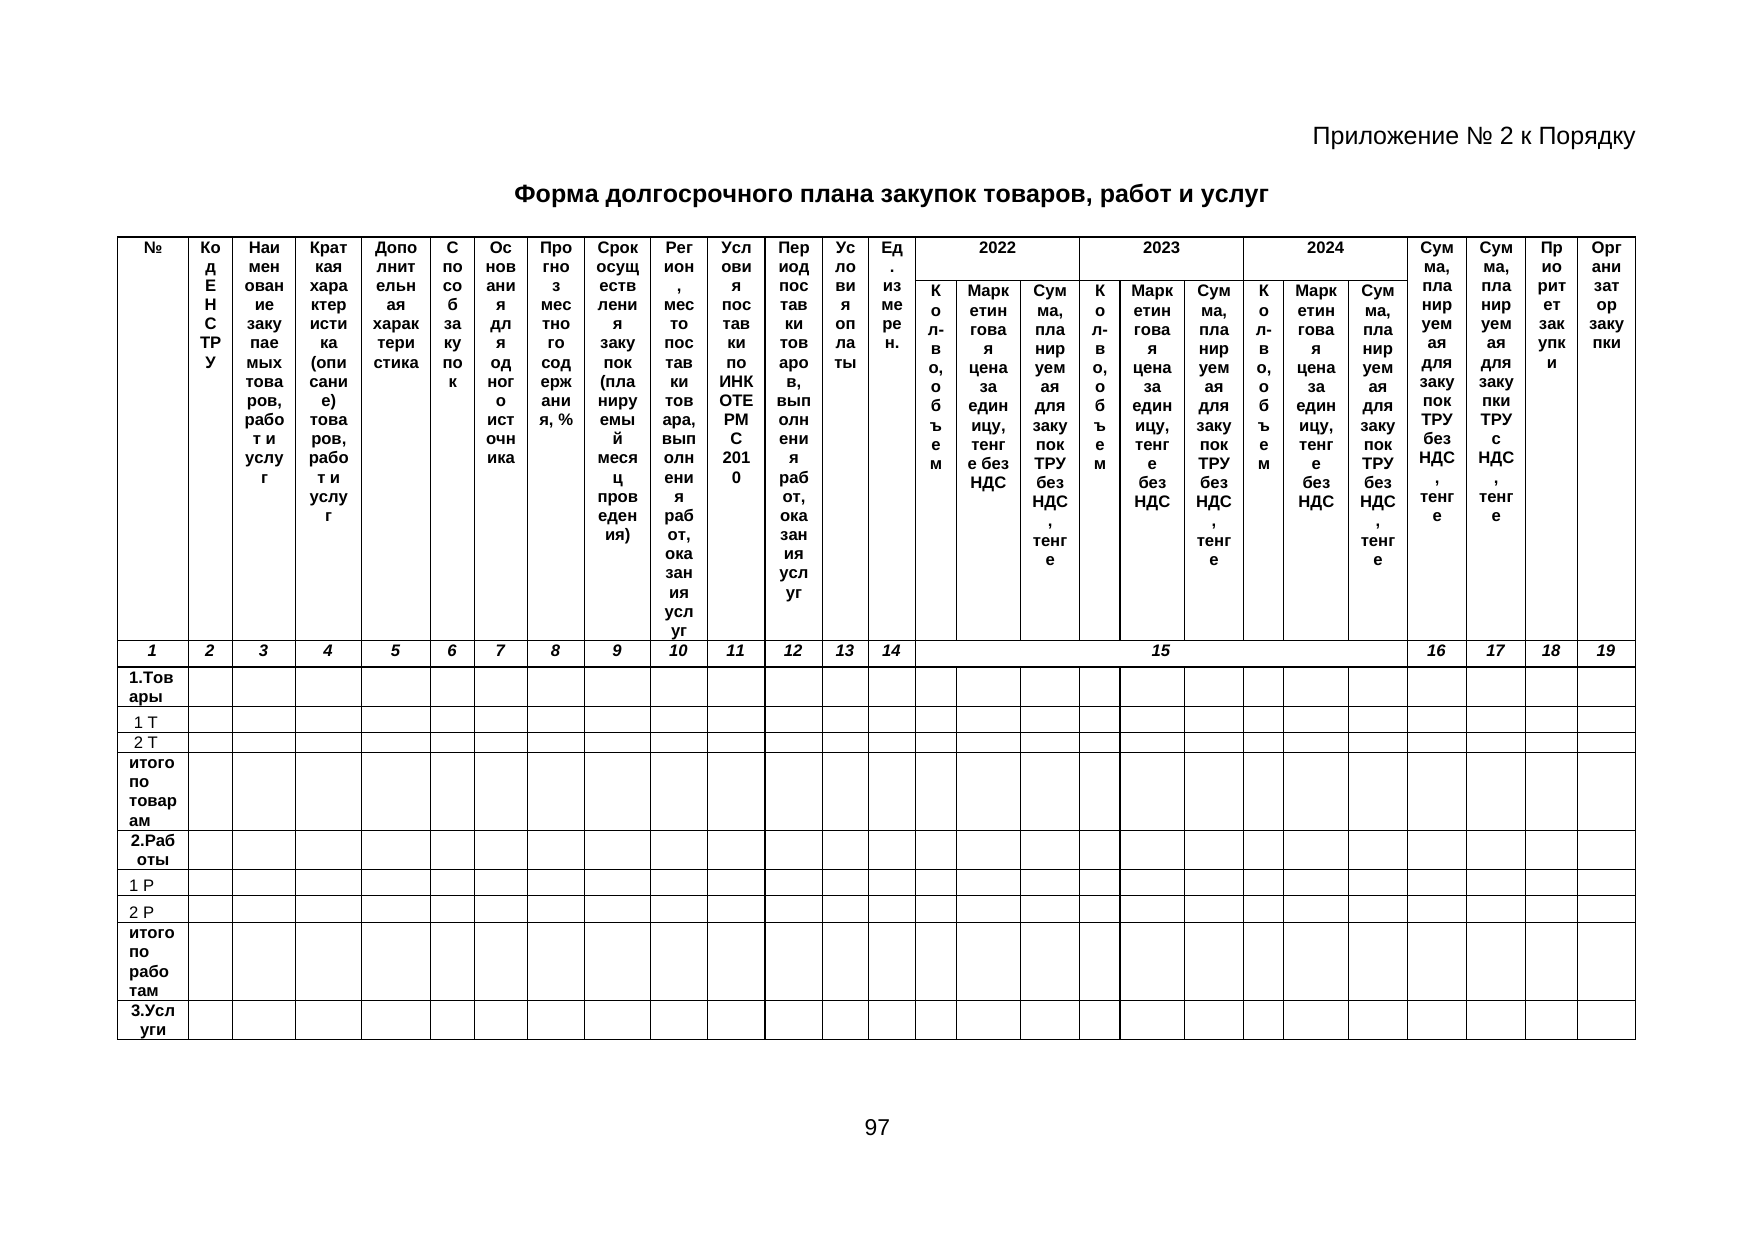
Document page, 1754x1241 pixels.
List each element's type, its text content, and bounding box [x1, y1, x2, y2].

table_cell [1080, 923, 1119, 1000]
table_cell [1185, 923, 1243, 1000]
table_cell [585, 707, 650, 732]
table_cell [1121, 733, 1184, 752]
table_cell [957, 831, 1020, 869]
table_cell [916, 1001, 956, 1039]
table_cell [1349, 733, 1407, 752]
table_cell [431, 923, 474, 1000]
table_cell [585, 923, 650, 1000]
table_cell [766, 753, 822, 829]
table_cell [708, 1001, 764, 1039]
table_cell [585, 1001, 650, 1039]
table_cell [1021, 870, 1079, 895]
table_cell [585, 668, 650, 706]
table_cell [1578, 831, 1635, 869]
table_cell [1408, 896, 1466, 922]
table_cell [1578, 707, 1635, 732]
table_cell [766, 733, 822, 752]
table_cell [1284, 668, 1348, 706]
table_cell 4 [296, 641, 361, 666]
table_cell [585, 733, 650, 752]
table_cell [296, 707, 361, 732]
table_cell [362, 707, 430, 732]
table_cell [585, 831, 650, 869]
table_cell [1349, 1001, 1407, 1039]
table_header Код ЕНСТРУ [189, 238, 232, 640]
table_cell 19 [1578, 641, 1635, 666]
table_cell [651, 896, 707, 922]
table_cell [916, 668, 956, 706]
table_cell [708, 753, 764, 829]
table_cell [869, 733, 915, 752]
table_cell [362, 753, 430, 829]
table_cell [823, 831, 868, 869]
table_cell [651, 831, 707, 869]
table_cell [1185, 707, 1243, 732]
table_cell [1349, 753, 1407, 829]
table_cell [1021, 668, 1079, 706]
table_header 2022 [916, 238, 1079, 280]
table_cell [1080, 668, 1119, 706]
table_cell 2 Т [118, 733, 188, 752]
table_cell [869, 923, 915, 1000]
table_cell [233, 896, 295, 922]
table_cell [651, 753, 707, 829]
table_cell [869, 707, 915, 732]
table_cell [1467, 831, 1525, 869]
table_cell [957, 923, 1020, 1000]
table_cell [233, 733, 295, 752]
table_cell [475, 753, 527, 829]
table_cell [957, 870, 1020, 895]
table_cell [916, 733, 956, 752]
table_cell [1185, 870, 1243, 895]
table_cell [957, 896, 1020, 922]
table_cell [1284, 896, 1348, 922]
table_cell 6 [431, 641, 474, 666]
table_cell [189, 733, 232, 752]
table_cell [1121, 753, 1184, 829]
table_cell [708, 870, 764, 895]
table_cell Сумма, планируемая для закупок ТРУ без НДС, тенге [1185, 281, 1243, 640]
table_cell [528, 668, 584, 706]
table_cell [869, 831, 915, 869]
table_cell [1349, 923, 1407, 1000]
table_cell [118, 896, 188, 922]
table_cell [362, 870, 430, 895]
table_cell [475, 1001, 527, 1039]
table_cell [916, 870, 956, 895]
table_cell 9 [585, 641, 650, 666]
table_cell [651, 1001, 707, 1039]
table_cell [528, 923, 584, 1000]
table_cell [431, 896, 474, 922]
table_cell [1121, 707, 1184, 732]
table_cell [233, 707, 295, 732]
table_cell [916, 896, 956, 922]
table_header Сумма, планируемая для закупки ТРУ с НДС, тенге [1467, 238, 1525, 640]
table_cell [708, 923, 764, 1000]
table_cell 8 [528, 641, 584, 666]
table_cell [1526, 707, 1577, 732]
table_cell [957, 668, 1020, 706]
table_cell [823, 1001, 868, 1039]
table_cell [585, 753, 650, 829]
list Приложение № 2 к Порядку [118, 121, 1636, 150]
table_header № [118, 238, 188, 640]
table_cell [766, 668, 822, 706]
table_cell [189, 707, 232, 732]
table_cell [1185, 753, 1243, 829]
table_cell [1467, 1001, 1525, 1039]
table_cell [189, 753, 232, 829]
table_cell [823, 733, 868, 752]
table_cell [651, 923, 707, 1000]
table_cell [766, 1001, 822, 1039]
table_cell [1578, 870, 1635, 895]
table_cell Сумма, планируемая для закупок ТРУ без НДС, тенге [1021, 281, 1079, 640]
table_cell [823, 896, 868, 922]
table_cell 10 [651, 641, 707, 666]
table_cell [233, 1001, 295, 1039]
table_cell 15 [916, 641, 1407, 666]
table_cell [1408, 707, 1466, 732]
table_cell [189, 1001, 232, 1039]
table_cell [1467, 733, 1525, 752]
table_cell [1349, 707, 1407, 732]
table_cell [1467, 753, 1525, 829]
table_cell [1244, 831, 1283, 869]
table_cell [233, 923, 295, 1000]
table_header Наименование закупаемых товаров, работ и услуг [233, 238, 295, 640]
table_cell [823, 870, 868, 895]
table_cell 17 [1467, 641, 1525, 666]
table_cell [651, 707, 707, 732]
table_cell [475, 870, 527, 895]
table_cell [1467, 668, 1525, 706]
table_header Условия оплаты [823, 238, 868, 640]
table_cell [1578, 753, 1635, 829]
table_cell [916, 753, 956, 829]
table_cell [431, 707, 474, 732]
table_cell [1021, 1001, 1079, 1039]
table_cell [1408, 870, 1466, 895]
table_header Срок осуществления закупок (планируемый месяц проведения) [585, 238, 650, 640]
table_cell [916, 707, 956, 732]
table_cell [233, 668, 295, 706]
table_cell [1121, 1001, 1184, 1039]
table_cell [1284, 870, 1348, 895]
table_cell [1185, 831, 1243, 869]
table_cell 16 [1408, 641, 1466, 666]
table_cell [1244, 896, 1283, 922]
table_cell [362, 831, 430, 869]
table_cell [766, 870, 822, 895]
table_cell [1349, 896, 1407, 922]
table_cell [1284, 733, 1348, 752]
table_cell [189, 668, 232, 706]
table_cell Маркетинговая цена за единицу, тенге без НДС [1284, 281, 1348, 640]
table_cell [708, 707, 764, 732]
table_cell [475, 668, 527, 706]
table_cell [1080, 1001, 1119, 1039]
table_cell 1 [118, 641, 188, 666]
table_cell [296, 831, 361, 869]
table_cell [296, 668, 361, 706]
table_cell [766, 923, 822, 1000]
table_cell 18 [1526, 641, 1577, 666]
table_cell [957, 707, 1020, 732]
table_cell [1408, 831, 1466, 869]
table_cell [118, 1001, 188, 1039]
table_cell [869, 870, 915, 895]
table_cell [431, 753, 474, 829]
table_cell [651, 733, 707, 752]
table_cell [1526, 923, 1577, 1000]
table_cell 2 [189, 641, 232, 666]
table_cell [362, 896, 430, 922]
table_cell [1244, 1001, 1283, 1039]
table_cell 12 [766, 641, 822, 666]
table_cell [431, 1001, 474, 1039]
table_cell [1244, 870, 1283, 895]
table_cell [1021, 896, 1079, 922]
table_cell Сумма, планируемая для закупок ТРУ без НДС, тенге [1349, 281, 1407, 640]
table_cell [1244, 668, 1283, 706]
table_cell Кол-во, объем [1244, 281, 1283, 640]
table_cell [1284, 753, 1348, 829]
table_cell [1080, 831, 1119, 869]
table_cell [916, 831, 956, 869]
table_cell [528, 733, 584, 752]
table_header Организатор закупки [1578, 238, 1635, 640]
table_cell [189, 831, 232, 869]
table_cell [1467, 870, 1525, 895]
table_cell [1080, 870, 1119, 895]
table_cell [957, 733, 1020, 752]
table_cell [1021, 753, 1079, 829]
table_cell [1349, 668, 1407, 706]
table_cell [1080, 707, 1119, 732]
table_cell [1578, 668, 1635, 706]
table_cell 14 [869, 641, 915, 666]
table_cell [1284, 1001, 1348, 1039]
table_cell [1021, 707, 1079, 732]
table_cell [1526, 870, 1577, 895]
table_cell [1185, 733, 1243, 752]
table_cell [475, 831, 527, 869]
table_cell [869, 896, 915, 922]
table_cell [362, 733, 430, 752]
table_cell [475, 707, 527, 732]
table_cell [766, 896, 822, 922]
table_header Дополнительная характеристика [362, 238, 430, 640]
table_cell [362, 668, 430, 706]
table_cell 1.Товары [118, 668, 188, 706]
table_header Краткая характеристика (описание) товаров, работ и услуг [296, 238, 361, 640]
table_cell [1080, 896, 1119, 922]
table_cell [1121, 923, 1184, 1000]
table_header Приоритет закупки [1526, 238, 1577, 640]
table_cell [766, 707, 822, 732]
table_cell [528, 707, 584, 732]
table_cell Маркетинговая цена за единицу, тенге без НДС [1121, 281, 1184, 640]
table_cell [1408, 668, 1466, 706]
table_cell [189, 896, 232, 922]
table_cell 3 [233, 641, 295, 666]
table_cell [431, 668, 474, 706]
table_cell 11 [708, 641, 764, 666]
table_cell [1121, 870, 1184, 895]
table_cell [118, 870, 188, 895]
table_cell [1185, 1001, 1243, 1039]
table_cell [1408, 733, 1466, 752]
table_header Прогноз местного содержания, % [528, 238, 584, 640]
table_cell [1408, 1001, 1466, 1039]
table_header Сумма, планируемая для закупок ТРУ без НДС, тенге [1408, 238, 1466, 640]
table_cell [1244, 707, 1283, 732]
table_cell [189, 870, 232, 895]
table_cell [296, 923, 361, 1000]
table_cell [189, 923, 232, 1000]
table_header Способ закупок [431, 238, 474, 640]
table_header Регион, место поставки товара, выполнения работ, оказания услуг [651, 238, 707, 640]
table_header Основания для одного источника [475, 238, 527, 640]
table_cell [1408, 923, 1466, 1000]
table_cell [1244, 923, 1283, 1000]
table_cell [869, 753, 915, 829]
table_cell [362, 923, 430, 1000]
table_cell [233, 753, 295, 829]
table_cell 7 [475, 641, 527, 666]
table_cell [823, 753, 868, 829]
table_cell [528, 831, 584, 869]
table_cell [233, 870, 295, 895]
table_header Условия поставки по ИНКОТЕРМС 2010 [708, 238, 764, 640]
table_cell [708, 668, 764, 706]
table_cell 13 [823, 641, 868, 666]
table_cell [296, 733, 361, 752]
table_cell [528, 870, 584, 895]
table_cell [1284, 707, 1348, 732]
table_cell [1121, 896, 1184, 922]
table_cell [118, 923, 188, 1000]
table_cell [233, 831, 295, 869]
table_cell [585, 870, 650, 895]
table_cell [651, 668, 707, 706]
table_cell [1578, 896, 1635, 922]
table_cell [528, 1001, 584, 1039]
table_cell [1578, 733, 1635, 752]
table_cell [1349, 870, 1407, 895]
table_cell [1244, 733, 1283, 752]
table_cell [1080, 733, 1119, 752]
table_cell [823, 707, 868, 732]
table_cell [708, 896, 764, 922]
table_cell [823, 668, 868, 706]
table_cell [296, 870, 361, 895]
table_cell [1185, 668, 1243, 706]
table_header Период поставки товаров, выполнения работ, оказания услуг [766, 238, 822, 640]
table_cell Кол-во, объем [1080, 281, 1119, 640]
table_cell [1080, 753, 1119, 829]
table_cell [1121, 668, 1184, 706]
table_cell 2.Работы [118, 831, 188, 869]
table_cell [528, 753, 584, 829]
table_cell [296, 753, 361, 829]
table_cell [708, 733, 764, 752]
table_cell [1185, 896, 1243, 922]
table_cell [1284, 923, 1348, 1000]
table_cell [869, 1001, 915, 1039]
table_header 2023 [1080, 238, 1243, 280]
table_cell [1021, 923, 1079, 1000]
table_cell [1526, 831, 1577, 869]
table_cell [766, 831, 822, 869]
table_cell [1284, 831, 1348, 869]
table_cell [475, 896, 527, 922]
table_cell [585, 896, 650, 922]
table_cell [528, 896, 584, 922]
table_header 2024 [1244, 238, 1407, 280]
table_cell [1526, 733, 1577, 752]
table_cell [475, 733, 527, 752]
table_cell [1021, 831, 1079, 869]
table_cell [1467, 707, 1525, 732]
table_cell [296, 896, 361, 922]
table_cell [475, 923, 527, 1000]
table_cell [1408, 753, 1466, 829]
table_cell [431, 733, 474, 752]
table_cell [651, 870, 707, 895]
table_cell 5 [362, 641, 430, 666]
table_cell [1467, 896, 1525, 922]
table_cell Кол-во, объем [916, 281, 956, 640]
list Форма долгосрочного плана закупок товаров, работ и услуг [118, 179, 1636, 208]
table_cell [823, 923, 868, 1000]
table_cell [1526, 753, 1577, 829]
table_cell [869, 668, 915, 706]
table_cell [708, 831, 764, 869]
table_cell [1021, 733, 1079, 752]
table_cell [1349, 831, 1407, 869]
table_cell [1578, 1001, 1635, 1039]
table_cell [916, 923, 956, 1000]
table_cell итого по товарам [118, 753, 188, 829]
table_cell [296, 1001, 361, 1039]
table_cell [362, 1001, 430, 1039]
table_cell [1244, 753, 1283, 829]
table_cell [1526, 668, 1577, 706]
table_cell Маркетинговая цена за единицу, тенге без НДС [957, 281, 1020, 640]
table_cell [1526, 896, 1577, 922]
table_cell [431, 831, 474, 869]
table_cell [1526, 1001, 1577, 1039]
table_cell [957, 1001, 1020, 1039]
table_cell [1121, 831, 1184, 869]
table_header Ед. измерен. [869, 238, 915, 640]
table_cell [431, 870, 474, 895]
table_cell 1 Т [118, 707, 188, 732]
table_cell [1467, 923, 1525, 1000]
table_cell [957, 753, 1020, 829]
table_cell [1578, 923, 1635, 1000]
